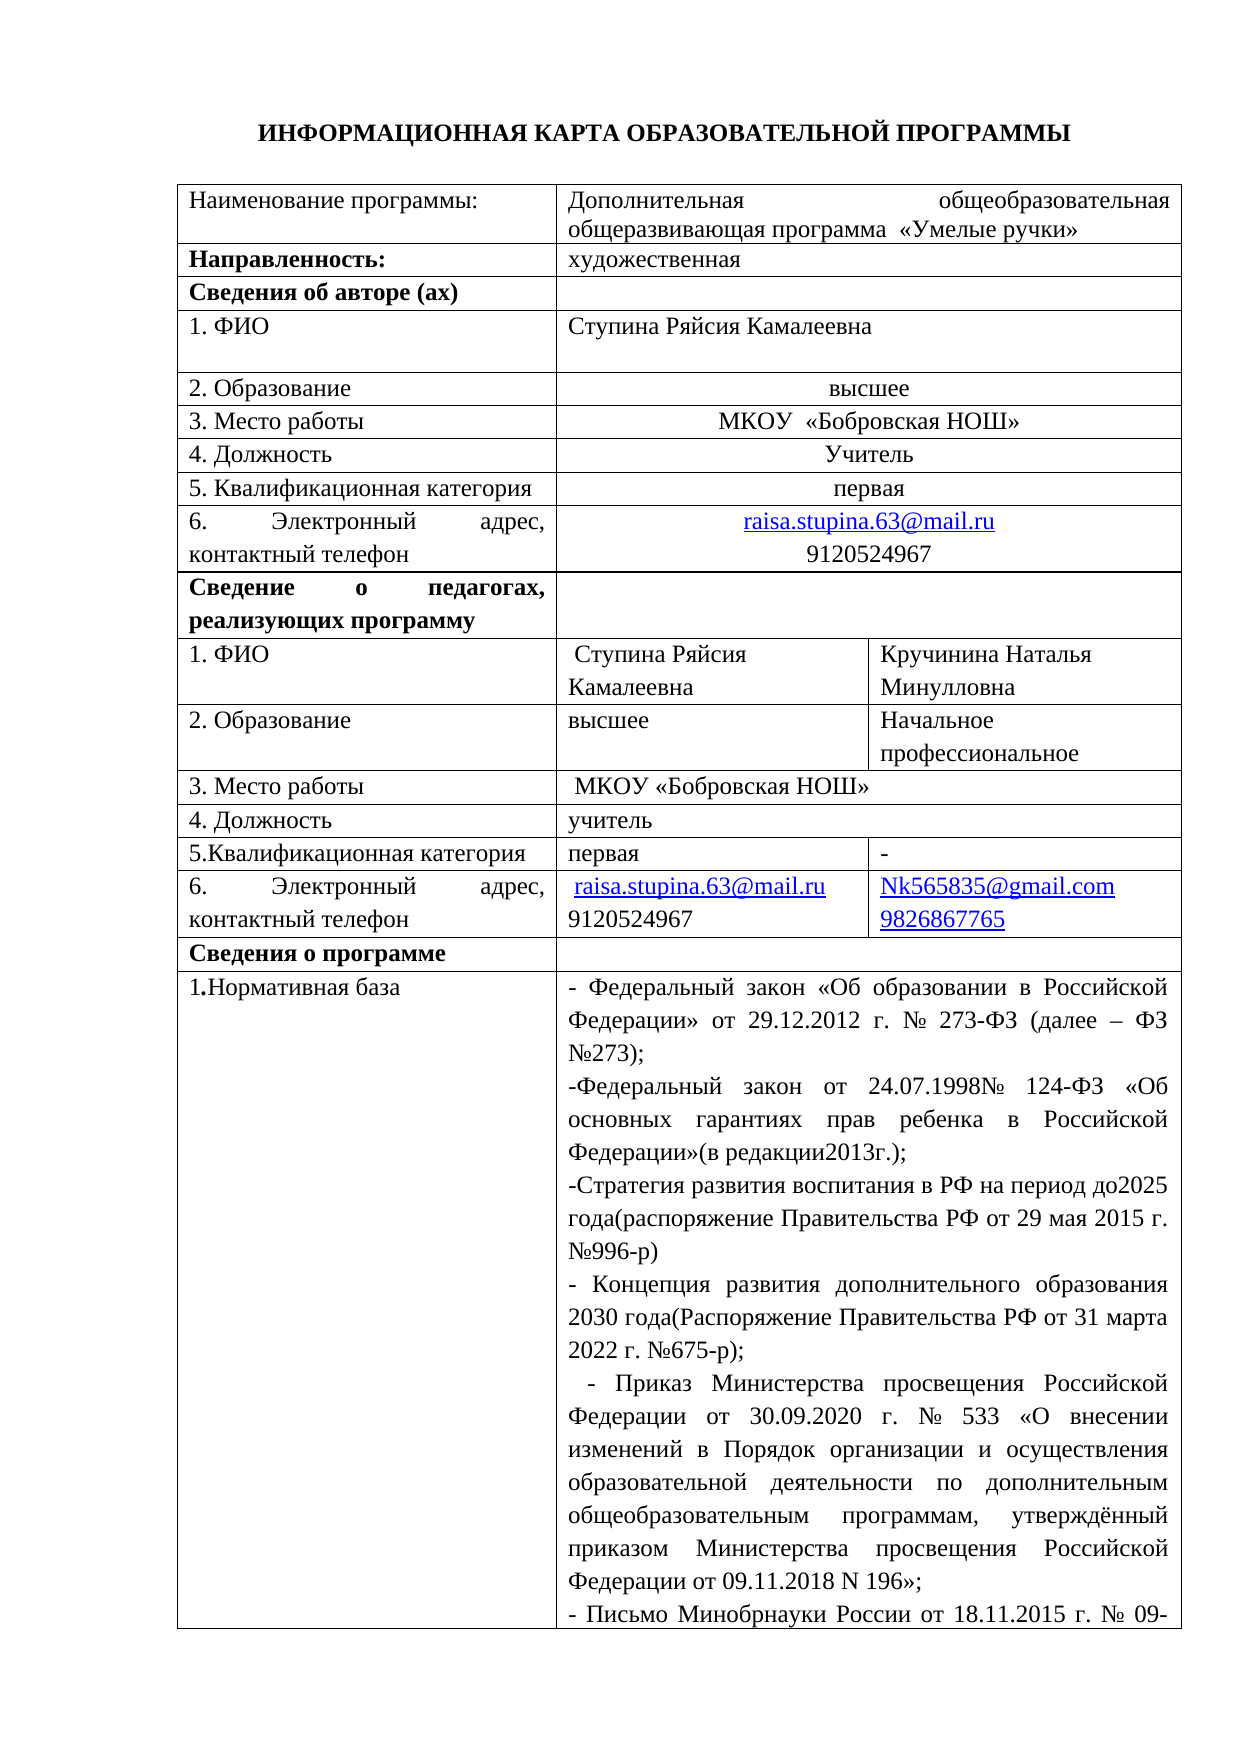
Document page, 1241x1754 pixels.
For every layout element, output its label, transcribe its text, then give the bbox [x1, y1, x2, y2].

table_cell Сведение о педагогах, реализующих программу [178, 573, 556, 638]
table_cell 2. Образование [178, 705, 556, 770]
table_cell Направленность: [178, 244, 556, 276]
table_cell raisa.stupina.63@mail.ru 9120524967 [557, 506, 1181, 571]
table_cell - [869, 838, 1181, 870]
table_cell Учитель [557, 439, 1181, 472]
table_cell [557, 573, 1181, 638]
table_cell 1. ФИО [178, 311, 556, 372]
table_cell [557, 972, 1181, 1628]
text ИНФОРМАЦИОННАЯ КАРТА ОБРАЗОВАТЕЛЬНОЙ ПРОГРАММЫ [177, 118, 1152, 147]
table_cell Сведения о программе [178, 938, 556, 971]
table_cell Кручинина Наталья Минулловна [869, 639, 1181, 704]
table_cell 3. Место работы [178, 771, 556, 804]
table_cell [557, 938, 1181, 971]
table_cell 5. Квалификационная категория [178, 473, 556, 505]
table_cell Nk565835@gmail.com 9826867765 [869, 871, 1181, 937]
table_cell 1. ФИО [178, 639, 556, 704]
table_cell МКОУ «Бобровская НОШ» [557, 406, 1181, 438]
table_cell 4. Должность [178, 805, 556, 837]
table_cell высшее [557, 373, 1181, 405]
table_cell Начальное профессиональное [869, 705, 1181, 770]
table_cell МКОУ «Бобровская НОШ» [557, 771, 1181, 804]
table_cell первая [557, 838, 868, 870]
table_cell 5.Квалификационная категория [178, 838, 556, 870]
table_cell Ступина Ряйсия Камалеевна [557, 639, 868, 704]
table_cell 4. Должность [178, 439, 556, 472]
table_cell [557, 277, 1181, 310]
table_cell 6. Электронный адрес, контактный телефон [178, 506, 556, 571]
table_cell первая [557, 473, 1181, 505]
table_cell учитель [557, 805, 1181, 837]
table_cell 3. Место работы [178, 406, 556, 438]
table_cell Сведения об авторе (ах) [178, 277, 556, 310]
table_cell художественная [557, 244, 1181, 276]
table_cell 1.Нормативная база [178, 972, 556, 1628]
table_cell 6. Электронный адрес, контактный телефон [178, 871, 556, 937]
table_cell высшее [557, 705, 868, 770]
table_cell Ступина Ряйсия Камалеевна [557, 311, 1181, 372]
table_header Дополнительная общеобразовательная общеразвивающая программа «Умелые ручки» [557, 185, 1181, 243]
table_header Наименование программы: [178, 185, 556, 243]
table_cell raisa.stupina.63@mail.ru 9120524967 [557, 871, 868, 937]
table_cell 2. Образование [178, 373, 556, 405]
